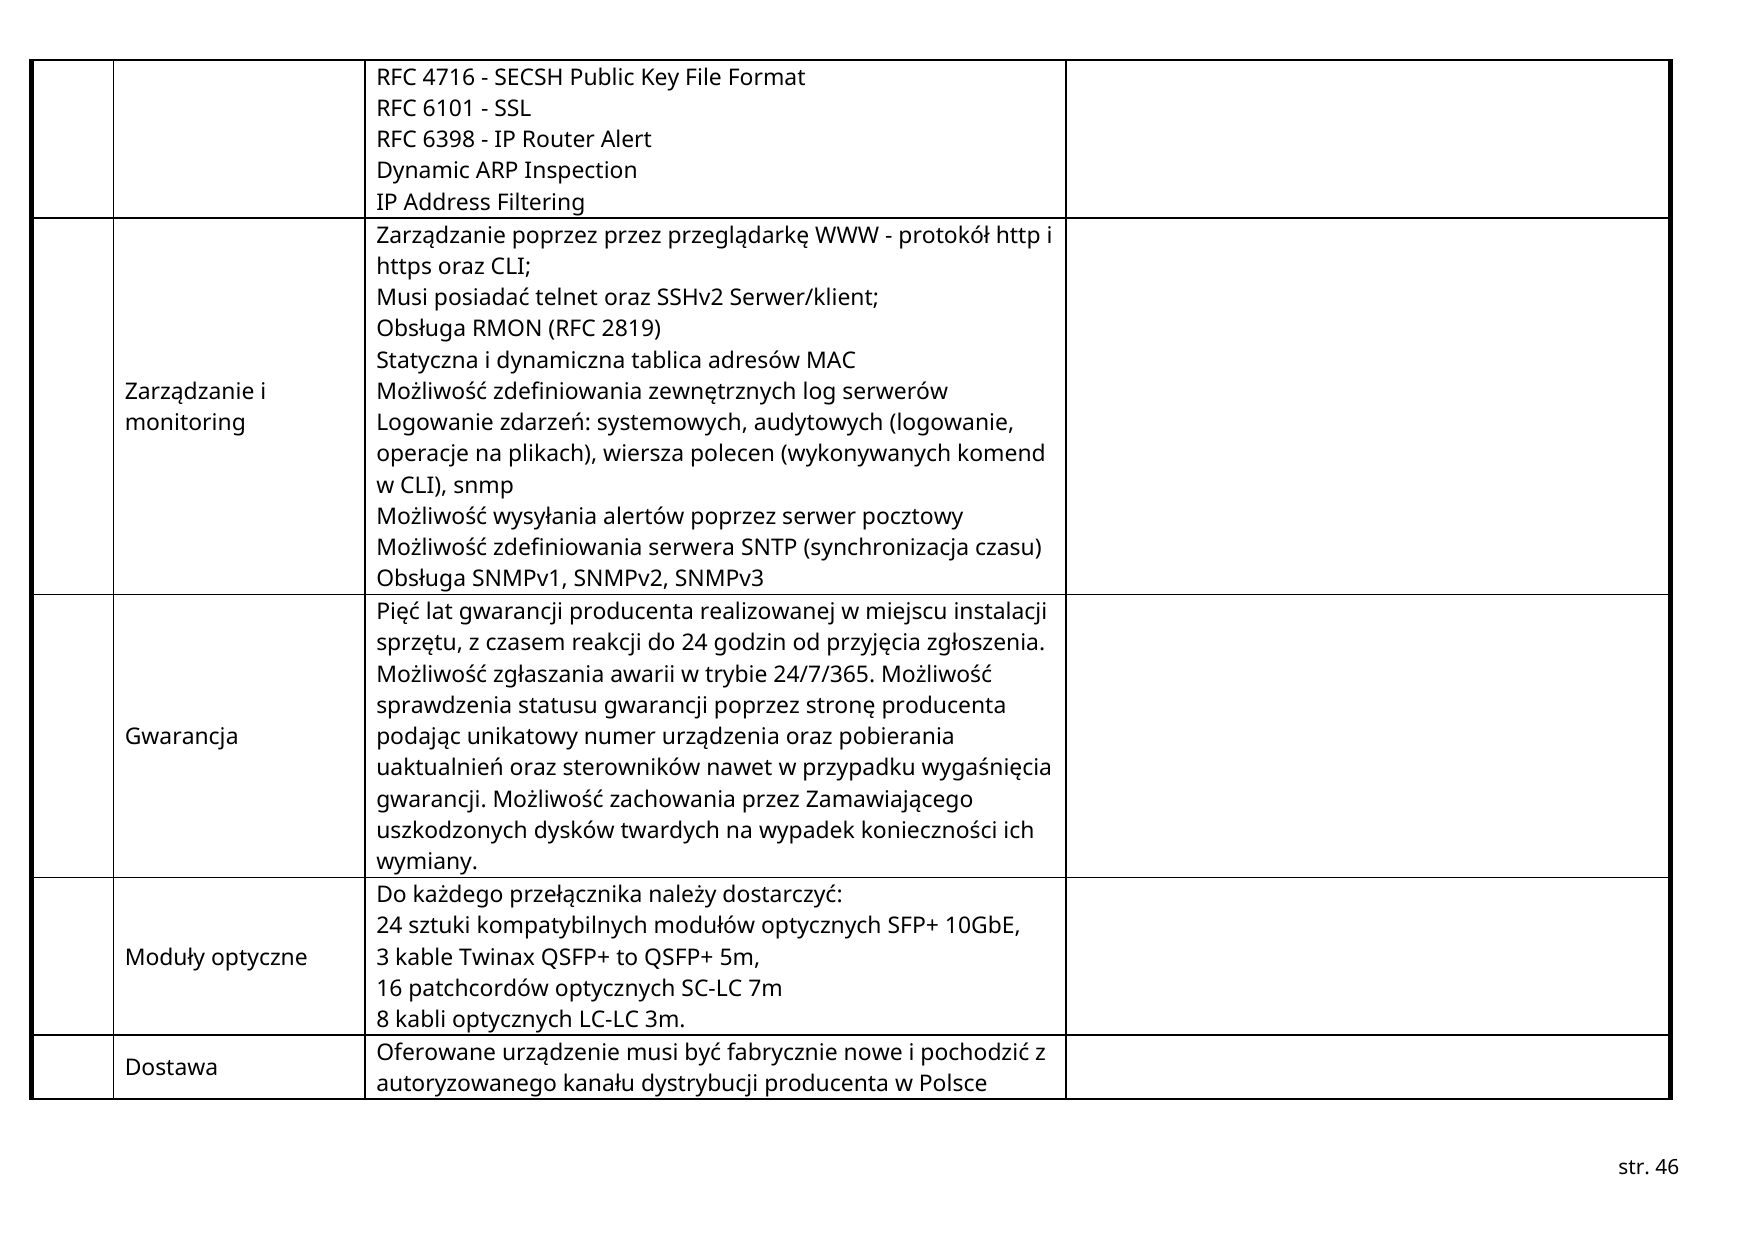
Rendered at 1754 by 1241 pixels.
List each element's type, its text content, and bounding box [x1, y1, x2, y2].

table_cell [1067, 595, 1668, 876]
table_cell Moduły optyczne [114, 878, 364, 1034]
table_cell [1067, 878, 1668, 1034]
table_cell Zarządzanie poprzez przez przeglądarkę WWW - protokół http i https oraz CLI; Musi posiadać telnet oraz SSHv2 Serwer/klient; Obsługa RMON (RFC 2819) Statyczna i dynamiczna tablica adresów MAC Możliwość zdefiniowania zewnętrznych log serwerów Logowanie zdarzeń: systemowych, audytowych (logowanie, operacje na plikach), wiersza polecen (wykonywanych komend w CLI), snmp Możliwość wysyłania alertów poprzez serwer pocztowy Możliwość zdefiniowania serwera SNTP (synchronizacja czasu) Obsługa SNMPv1, SNMPv2, SNMPv3 [366, 219, 1065, 593]
table_cell [34, 1036, 113, 1098]
table_cell Zarządzanie i monitoring [114, 219, 364, 593]
table_cell Do każdego przełącznika należy dostarczyć: 24 sztuki kompatybilnych modułów optycznych SFP+ 10GbE, 3 kable Twinax QSFP+ to QSFP+ 5m, 16 patchcordów optycznych SC-LC 7m 8 kabli optycznych LC-LC 3m. [366, 878, 1065, 1034]
table_cell [1067, 61, 1668, 217]
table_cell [366, 61, 1065, 217]
table_cell [34, 61, 113, 217]
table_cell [114, 61, 364, 217]
table_cell [34, 219, 113, 593]
table_cell [34, 878, 113, 1034]
table_cell Gwarancja [114, 595, 364, 876]
table_cell [1067, 219, 1668, 593]
table_cell Dostawa [114, 1036, 364, 1098]
table_cell [34, 595, 113, 876]
table_cell [1067, 1036, 1668, 1098]
table_cell Oferowane urządzenie musi być fabrycznie nowe i pochodzić z autoryzowanego kanału dystrybucji producenta w Polsce [366, 1036, 1065, 1098]
table_cell Pięć lat gwarancji producenta realizowanej w miejscu instalacji sprzętu, z czasem reakcji do 24 godzin od przyjęcia zgłoszenia. Możliwość zgłaszania awarii w trybie 24/7/365. Możliwość sprawdzenia statusu gwarancji poprzez stronę producenta podając unikatowy numer urządzenia oraz pobierania uaktualnień oraz sterowników nawet w przypadku wygaśnięcia gwarancji. Możliwość zachowania przez Zamawiającego uszkodzonych dysków twardych na wypadek konieczności ich wymiany. [366, 595, 1065, 876]
